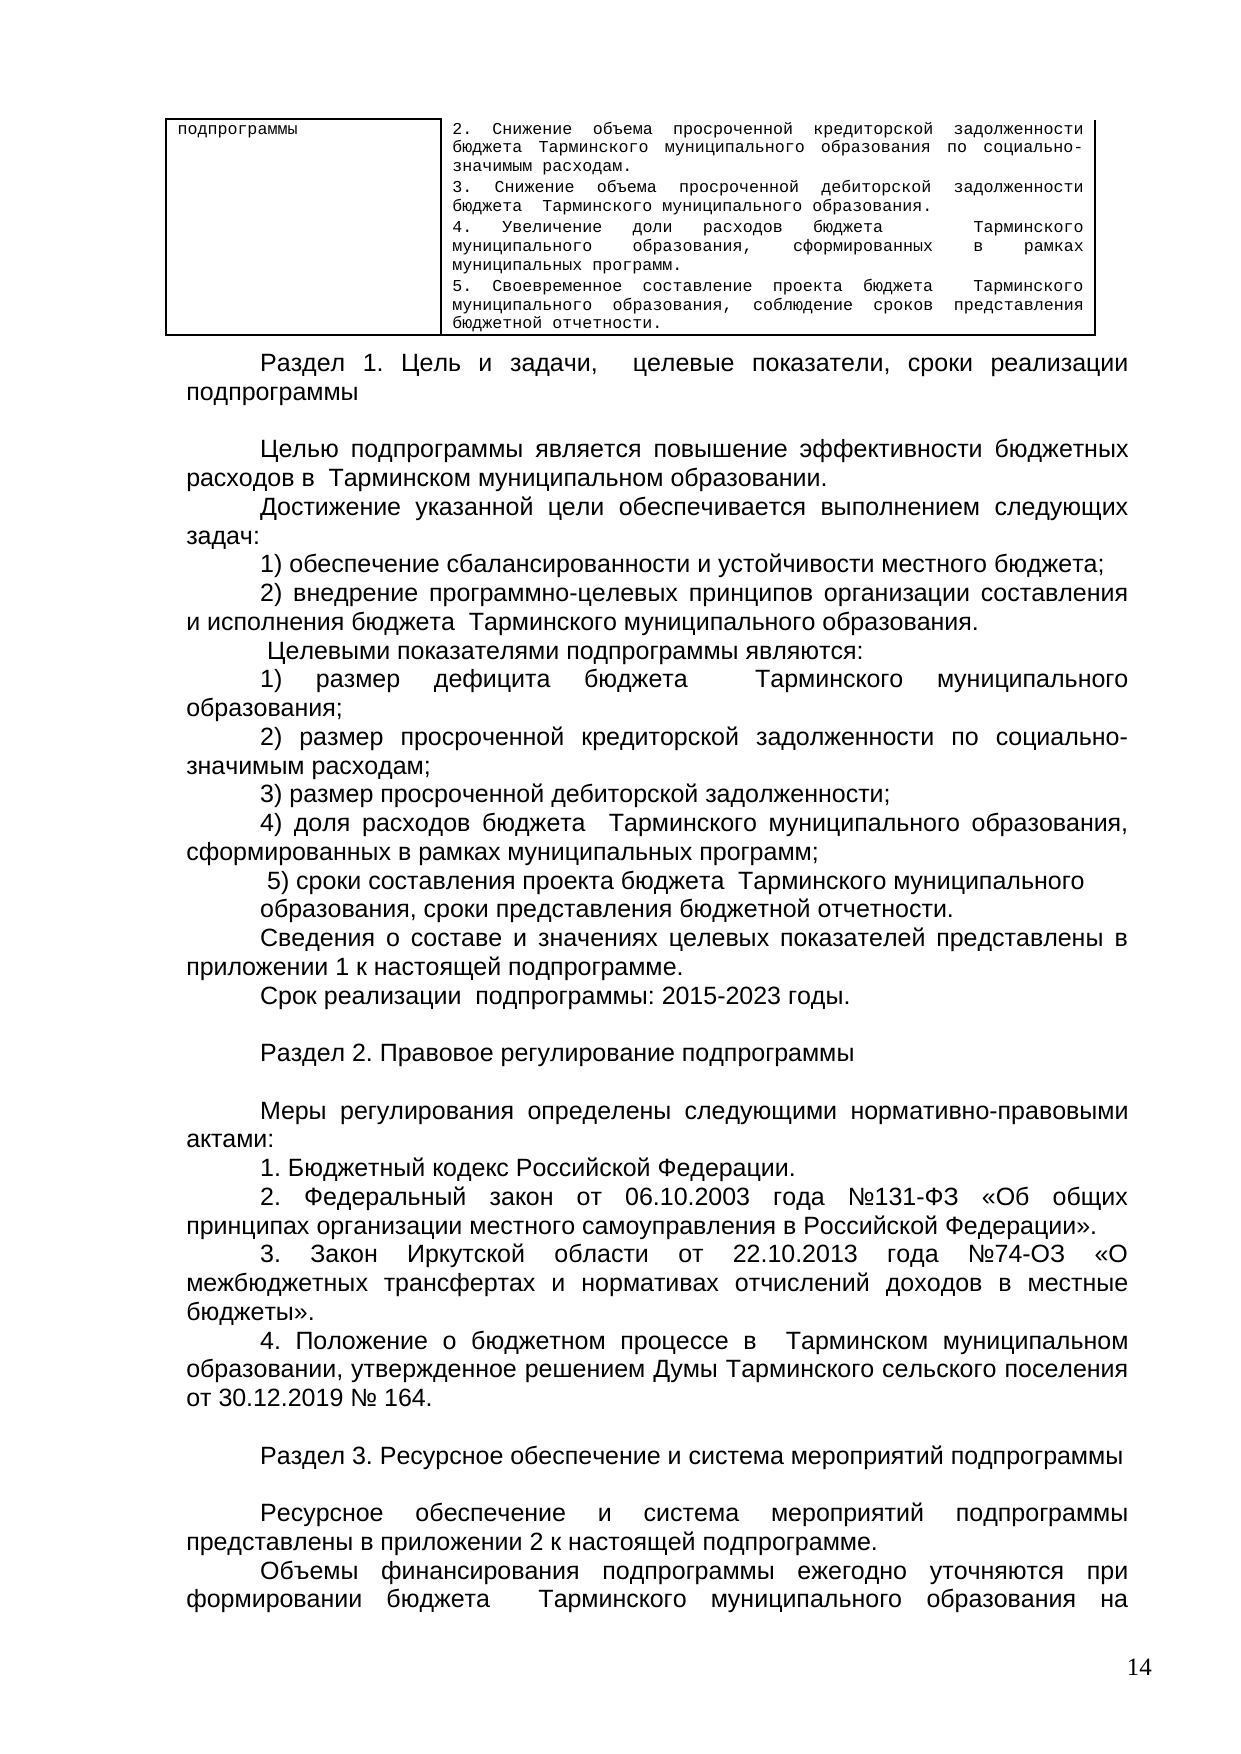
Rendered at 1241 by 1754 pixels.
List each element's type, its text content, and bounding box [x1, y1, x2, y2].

table_cell 2. Снижение объема просроченной кредиторской задолженности бюджета Тарминского муниципального образования по социально-значимым расходам. [442, 118, 1095, 177]
table_cell 4. Увеличение доли расходов бюджета Тарминского муниципального образования, сформированных в рамках муниципальных программ. [442, 217, 1094, 275]
table_cell 5. Своевременное составление проекта бюджета Тарминского муниципального образования, соблюдение сроков представления бюджетной отчетности. [442, 275, 1094, 334]
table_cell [167, 120, 440, 334]
table_cell 3. Снижение объема просроченной дебиторской задолженности бюджета Тарминского муниципального образования. [442, 177, 1094, 217]
table_cell Раздел 1. Цель и задачи, целевые показатели, сроки реализации подпрограммы Целью подпрограммы является повышение эффективности бюджетных расходов в Тарминском муниципальном образовании. Достижение указанной цели обеспечивается выполнением следующих задач: 1) обеспечение сбалансированности и устойчивости местного бюджета; 2) внедрение программно-целевых принципов организации составления и исполнения бюджета Тарминского муниципального образования. Целевыми показателями подпрограммы являются: 1) размер дефицита бюджета Тарминского муниципального образования; 2) размер просроченной кредиторской задолженности по социально-значимым расходам; 3) размер просроченной дебиторской задолженности; 4) доля расходов бюджета Тарминского муниципального образования, сформированных в рамках муниципальных программ; 5) сроки составления проекта бюджета Тарминского муниципального образования, сроки представления бюджетной отчетности. Сведения о составе и значениях целевых показателей представлены в приложении 1 к настоящей подпрограмме. Срок реализации подпрограммы: 2015-2023 годы. Раздел 2. Правовое регулирование подпрограммы Меры регулирования определены следующими нормативно-правовыми актами: 1. Бюджетный кодекс Российской Федерации. 2. Федеральный закон от 06.10.2003 года №131-ФЗ «Об общих принципах организации местного самоуправления в Российской Федерации». 3. Закон Иркутской области от 22.10.2013 года №74-ОЗ «О межбюджетных трансфертах и нормативах отчислений доходов в местные бюджеты». 4. Положение о бюджетном процессе в Тарминском муниципальном образовании, утвержденное решением Думы Тарминского сельского поселения от 30.12.2019 № 164. Раздел 3. Ресурсное обеспечение и система мероприятий подпрограммы Ресурсное обеспечение и система мероприятий подпрограммы представлены в приложении 2 к настоящей подпрограмме. Объемы финансирования подпрограммы ежегодно уточняются при формировании бюджета Тарминского муниципального образования на очередной финансовый год и на плановый период. Раздел 4. Ожидаемые результаты реализации подпрограммы Реализация подпрограммы позволит к 2023 году обеспечить: 1. Размер дефицита бюджета Тарминского муниципального образования - не более 3,75% утвержденного общего годового объема доходов бюджета Тарминского муниципального образования без учета утвержденного объема безвозмездных поступлений (с учетом положений статьи 92.1 Бюджетного кодекса Российской Федерации). 2. Снижение объема просроченной кредиторской задолженности бюджета Тарминского муниципального образования по социально-значимым расходам. 3. Снижение объема просроченной дебиторской задолженности бюджета Тарминского муниципального образования. 4. Увеличение доли расходов бюджета Тарминского муниципального образования, сформированных в рамках муниципальных программ, до уровня не менее 85% в 2023 году. 5. Своевременное составление проекта бюджета Тарминского муниципального образования, соблюдение сроков представления бюджетной отчетности. [175, 334, 1140, 1626]
